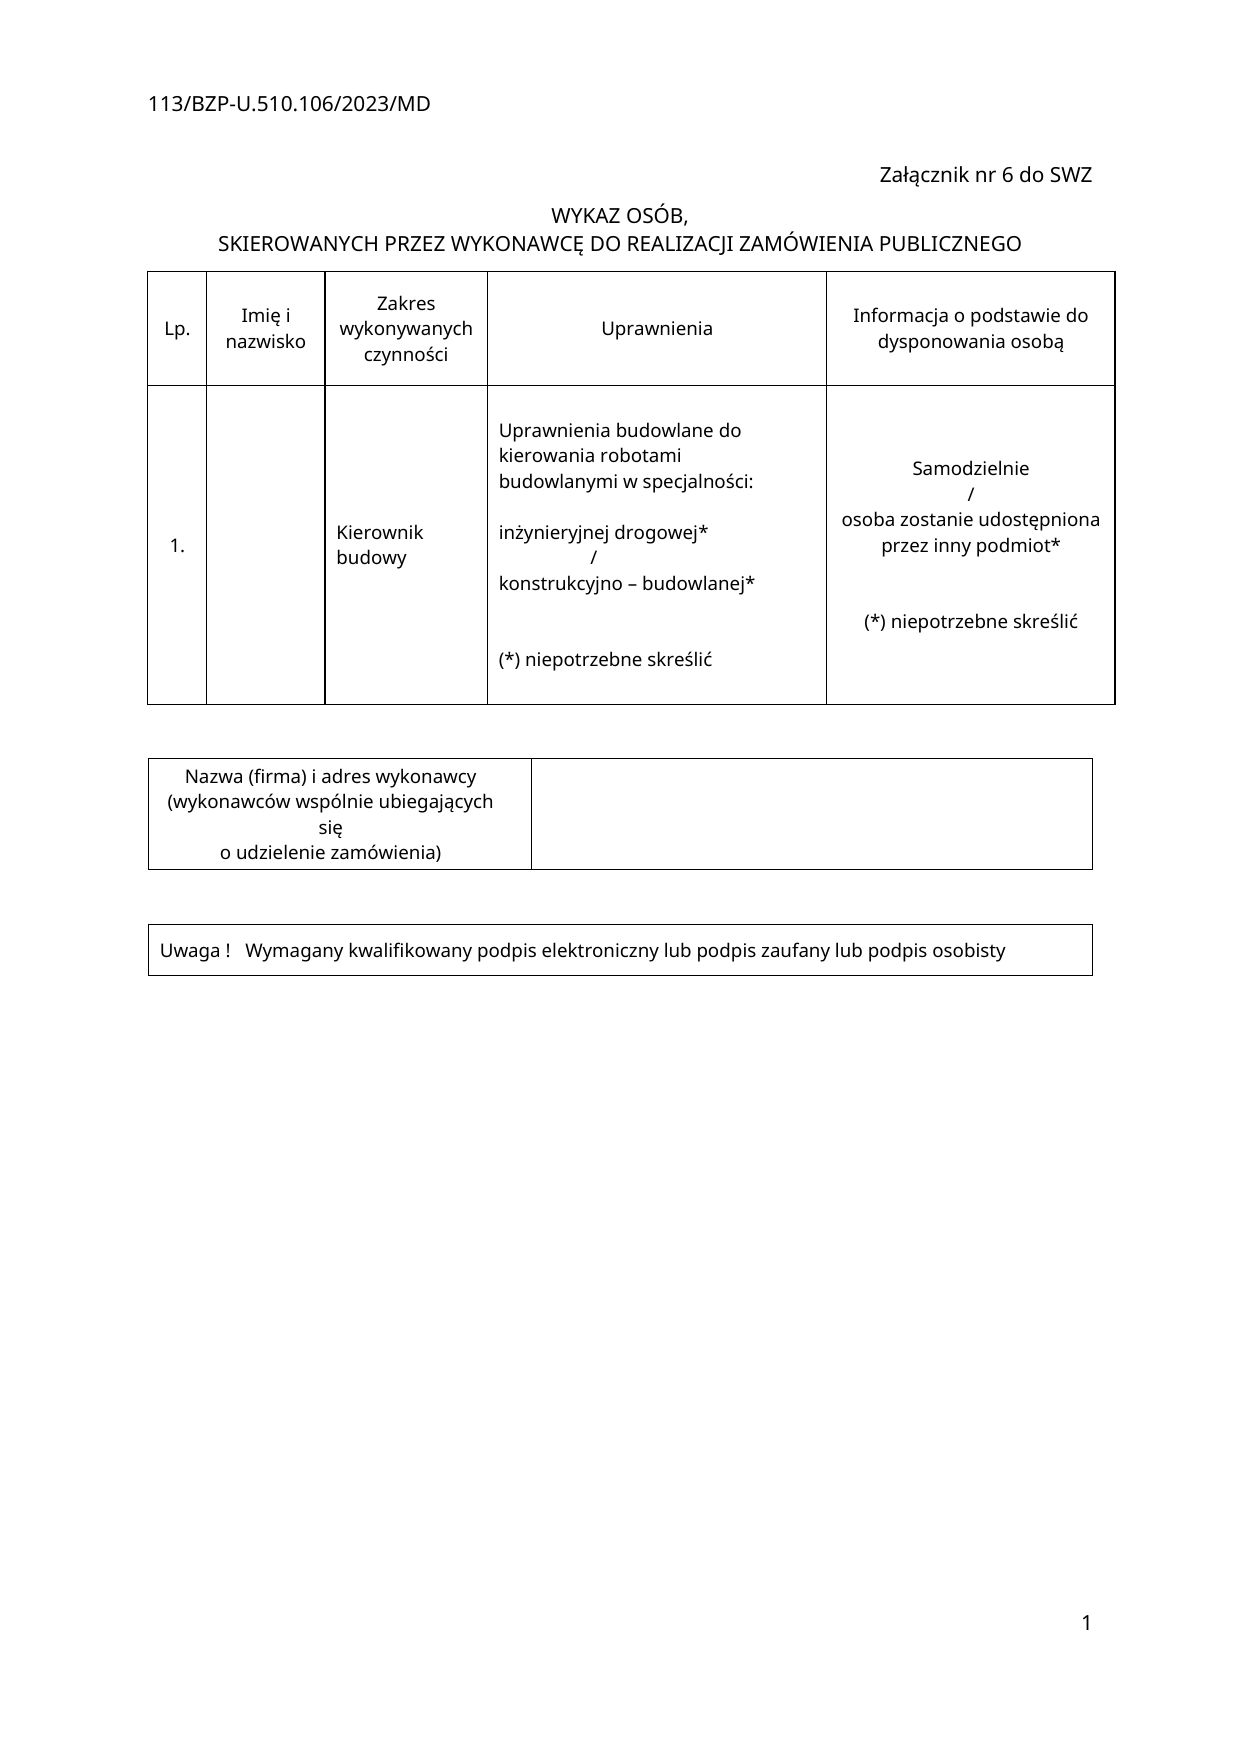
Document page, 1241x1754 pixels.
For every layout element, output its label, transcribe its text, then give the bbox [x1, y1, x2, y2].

table_header Uwaga ! Wymagany kwalifikowany podpis elektroniczny lub podpis zaufany lub podpis osobisty [149, 925, 1092, 975]
text WYKAZ OSÓB, SKIEROWANYCH PRZEZ WYKONAWCĘ DO REALIZACJI ZAMÓWIENIA PUBLICZNEGO [148, 201, 1092, 258]
table_header Zakres wykonywanych czynności [326, 272, 487, 385]
table_header Uprawnienia [488, 272, 826, 385]
table_cell [207, 386, 324, 704]
table_cell Uprawnienia budowlane do kierowania robotami budowlanymi w specjalności: inżynieryjnej drogowej* / konstrukcyjno – budowlanej* (*) niepotrzebne skreślić [488, 386, 826, 704]
table_header Imię i nazwisko [207, 272, 324, 385]
table_header Nazwa (firma) i adres wykonawcy (wykonawców wspólnie ubiegających się o udzielenie zamówienia) [149, 759, 531, 869]
table_header Informacja o podstawie do dysponowania osobą [827, 272, 1114, 385]
table_header [532, 759, 1092, 869]
text Załącznik nr 6 do SWZ [148, 160, 1092, 189]
table_cell Samodzielnie / osoba zostanie udostępniona przez inny podmiot* (*) niepotrzebne skreślić [827, 386, 1114, 704]
table_cell Kierownik budowy [326, 386, 487, 704]
table_cell 1. [148, 386, 206, 704]
table_header Lp. [148, 272, 206, 385]
